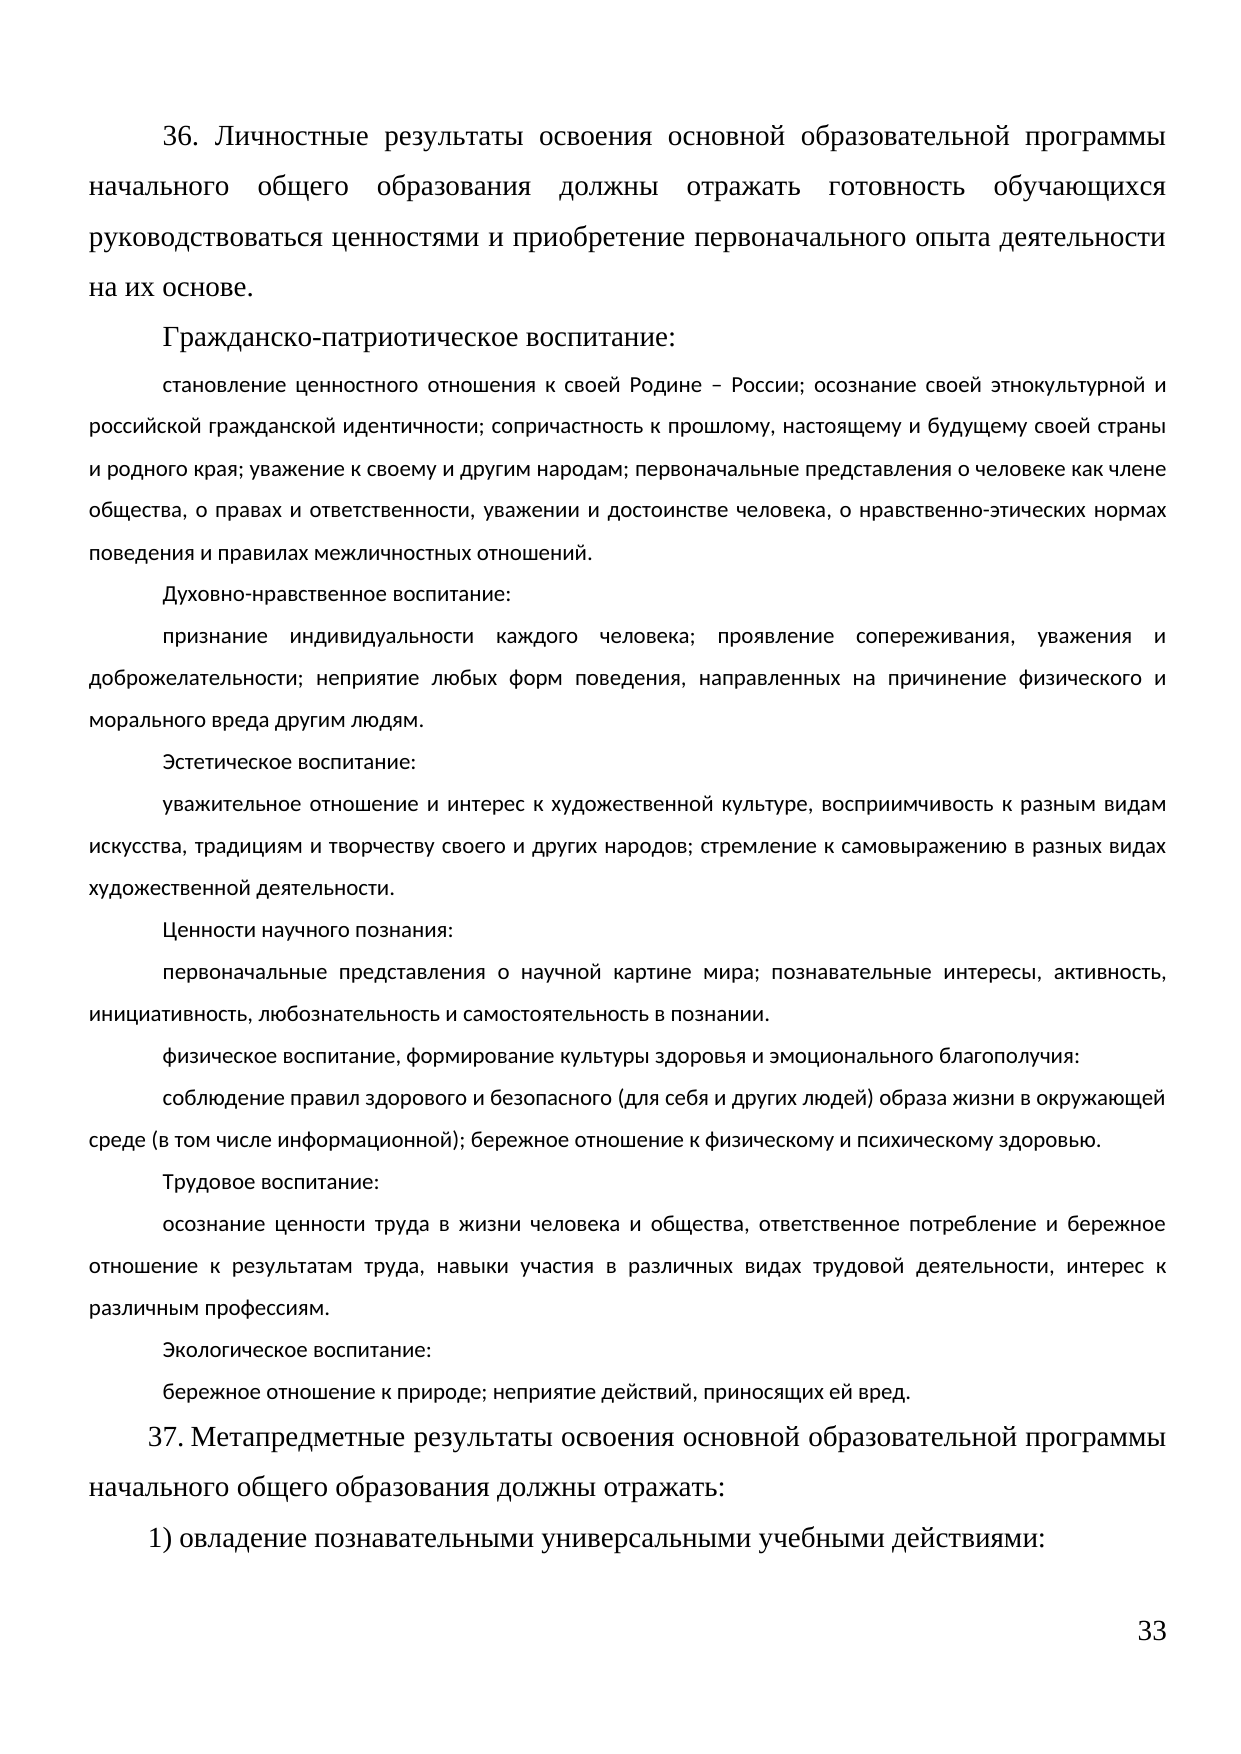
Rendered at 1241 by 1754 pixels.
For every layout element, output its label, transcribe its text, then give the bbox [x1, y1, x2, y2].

list Эстетическое воспитание: [89, 747, 1167, 776]
list Экологическое воспитание: [162, 1335, 1167, 1363]
text Гражданско-патриотическое воспитание: [89, 319, 1167, 353]
list соблюдение правил здорового и безопасного (для себя и других людей) образа жизни в окружающей среде (в том числе информационной); бережное отношение к физическому и психическому здоровью. [89, 1083, 1167, 1153]
list первоначальные представления о научной картине мира; познавательные интересы, активность, инициативность, любознательность и самостоятельность в познании. [89, 957, 1167, 1027]
text 37. Метапредметные результаты освоения основной образовательной программы начального общего образования должны отражать: [89, 1419, 1167, 1503]
list Ценности научного познания: [89, 915, 1167, 943]
text 1) овладение познавательными универсальными учебными действиями: [89, 1520, 1167, 1553]
list осознание ценности труда в жизни человека и общества, ответственное потребление и бережное отношение к результатам труда, навыки участия в различных видах трудовой деятельности, интерес к различным профессиям. [89, 1209, 1167, 1321]
text 36. Личностные результаты освоения основной образовательной программы начального общего образования должны отражать готовность обучающихся руководствоваться ценностями и приобретение первоначального опыта деятельности на их основе. [89, 118, 1167, 303]
list уважительное отношение и интерес к художественной культуре, восприимчивость к разным видам искусства, традициям и творчеству своего и других народов; стремление к самовыражению в разных видах художественной деятельности. [89, 789, 1167, 901]
list бережное отношение к природе; неприятие действий, приносящих ей вред. [89, 1377, 1167, 1405]
list физическое воспитание, формирование культуры здоровья и эмоционального благополучия: [89, 1041, 1167, 1069]
list Духовно-нравственное воспитание: [89, 579, 1167, 608]
list становление ценностного отношения к своей Родине – России; осознание своей этнокультурной и российской гражданской идентичности; сопричастность к прошлому, настоящему и будущему своей страны и родного края; уважение к своему и другим народам; первоначальные представления о человеке как члене общества, о правах и ответственности, уважении и достоинстве человека, о нравственно-этических нормах поведения и правилах межличностных отношений. [89, 370, 1167, 566]
list признание индивидуальности каждого человека; проявление сопереживания, уважения и доброжелательности; неприятие любых форм поведения, направленных на причинение физического и морального вреда другим людям. [89, 622, 1167, 733]
list Трудовое воспитание: [89, 1167, 1167, 1195]
